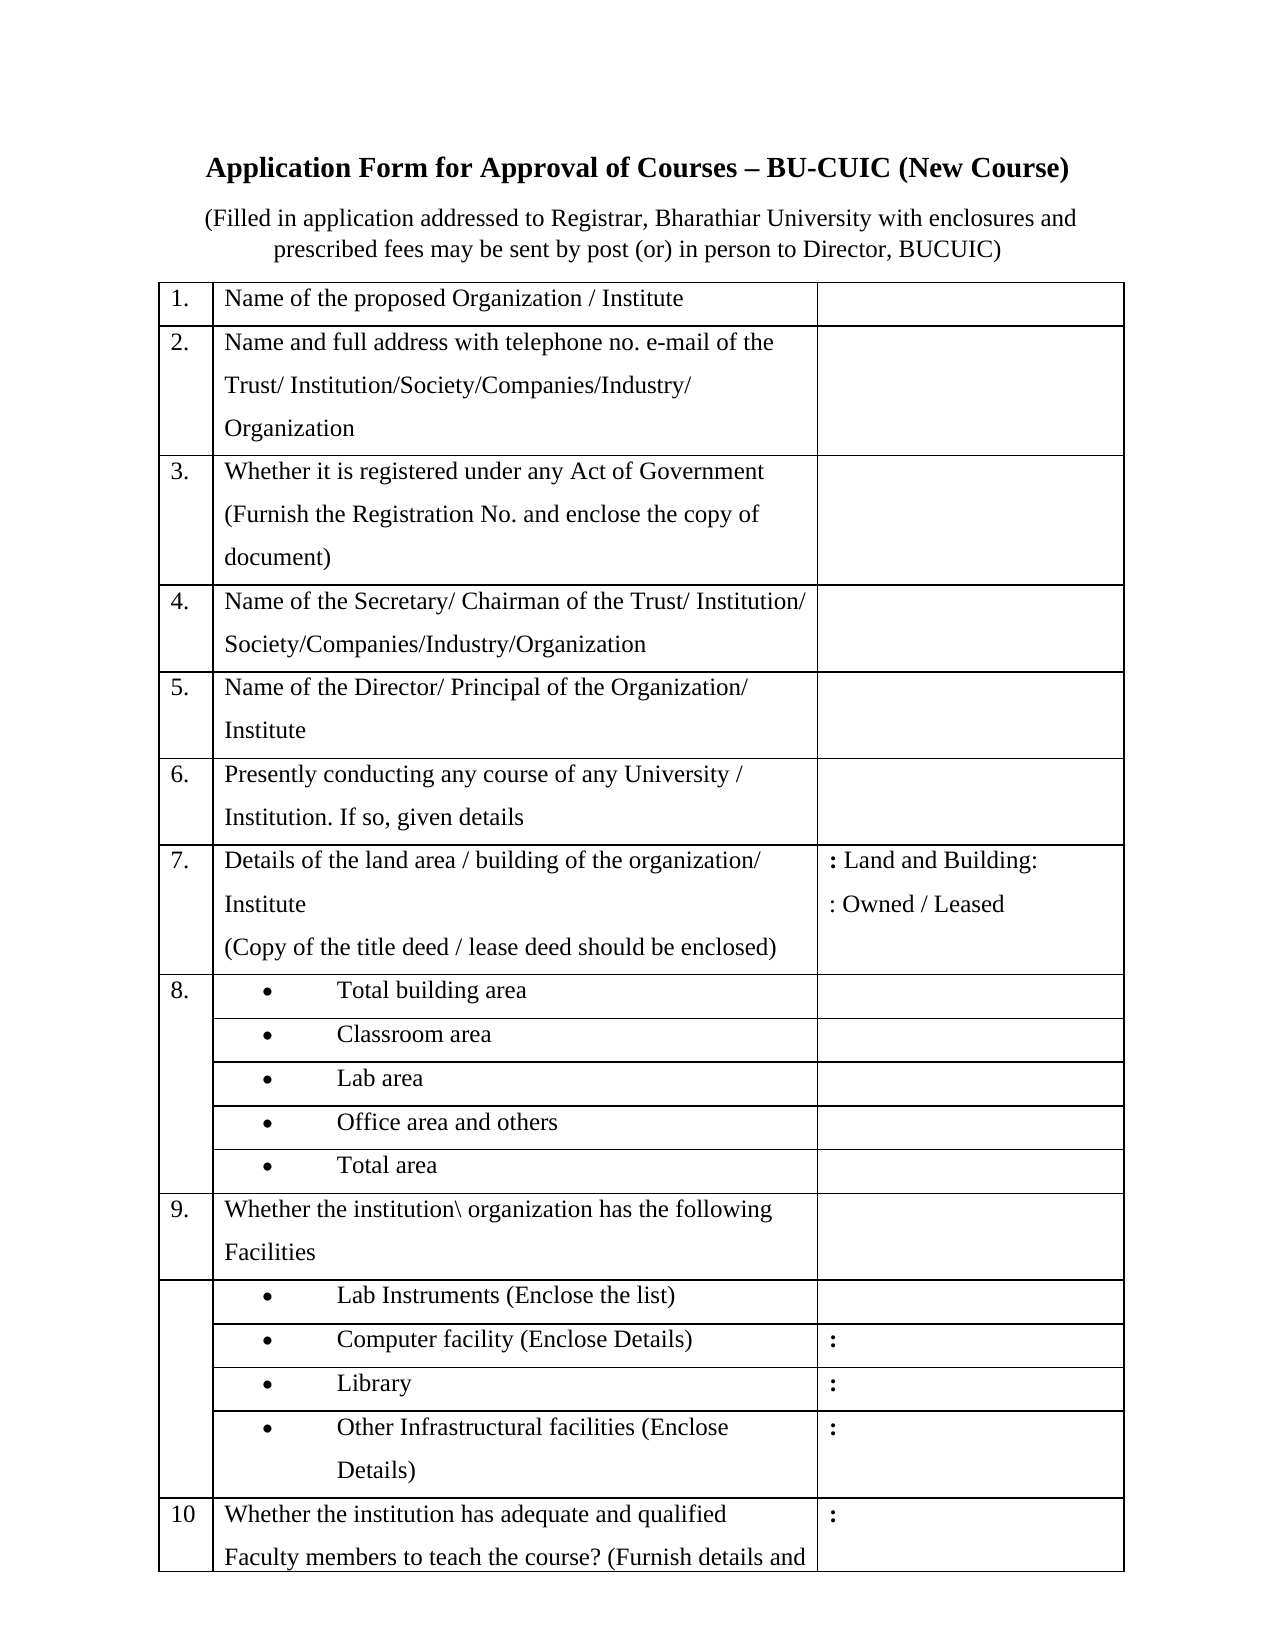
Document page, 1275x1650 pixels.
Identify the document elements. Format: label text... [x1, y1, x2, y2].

table_cell [818, 673, 1123, 757]
table_cell 8. [160, 975, 212, 1192]
text Application Form for Approval of Courses – BU-CUIC (New Course) [150, 150, 1125, 183]
table_cell [818, 1194, 1123, 1279]
table_cell Presently conducting any course of any University / Institution. If so, given details [214, 759, 817, 844]
table_cell [818, 1019, 1123, 1061]
table_cell 5. [160, 673, 212, 757]
table_cell [818, 1150, 1123, 1192]
table_cell Other Infrastructural facilities (Enclose Details) [214, 1412, 817, 1497]
table_cell Total area [214, 1150, 817, 1192]
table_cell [214, 1499, 817, 1571]
table_cell [818, 759, 1123, 844]
table_cell [818, 1281, 1123, 1323]
table_cell : Land and Building: : Owned / Leased [818, 846, 1123, 974]
table_cell 9. [160, 1194, 212, 1279]
table_cell [160, 1281, 212, 1497]
table_cell Lab Instruments (Enclose the list) [214, 1281, 817, 1323]
table_cell Computer facility (Enclose Details) [214, 1325, 817, 1367]
table_header [818, 283, 1123, 325]
table_cell : [818, 1325, 1123, 1367]
table_cell Name of the Secretary/ Chairman of the Trust/ Institution/ Society/Companies/Industry/Organization [214, 586, 817, 671]
table_header 1. [160, 283, 212, 325]
table_cell : [818, 1412, 1123, 1497]
table_cell Name and full address with telephone no. e-mail of the Trust/ Institution/Society/Companies/Industry/ Organization [214, 327, 817, 455]
table_cell 4. [160, 586, 212, 671]
text (Filled in application addressed to Registrar, Bharathiar University with enclosures and prescribed fees may be sent by post (or) in person to Director, BUCUIC) [150, 203, 1125, 263]
table_cell 7. [160, 846, 212, 974]
table_cell [818, 1107, 1123, 1149]
table_cell [818, 975, 1123, 1017]
table_cell Name of the Director/ Principal of the Organization/ Institute [214, 673, 817, 757]
table_cell 6. [160, 759, 212, 844]
table_cell [818, 327, 1123, 455]
table_cell : [818, 1368, 1123, 1410]
table_cell Whether it is registered under any Act of Government (Furnish the Registration No. and enclose the copy of document) [214, 456, 817, 584]
table_cell Total building area [214, 975, 817, 1017]
table_cell [818, 1063, 1123, 1105]
table_cell : [818, 1499, 1123, 1571]
table_cell 3. [160, 456, 212, 584]
table_cell [818, 586, 1123, 671]
table_cell Library [214, 1368, 817, 1410]
table_cell 2. [160, 327, 212, 455]
table_cell 10. [160, 1499, 212, 1571]
table_cell Details of the land area / building of the organization/ Institute (Copy of the title deed / lease deed should be enclosed) [214, 846, 817, 974]
table_cell Office area and others [214, 1107, 817, 1149]
table_cell [818, 456, 1123, 584]
table_cell Lab area [214, 1063, 817, 1105]
table_cell Classroom area [214, 1019, 817, 1061]
table_header Name of the proposed Organization / Institute [214, 283, 817, 325]
table_cell Whether the institution\ organization has the following Facilities [214, 1194, 817, 1279]
